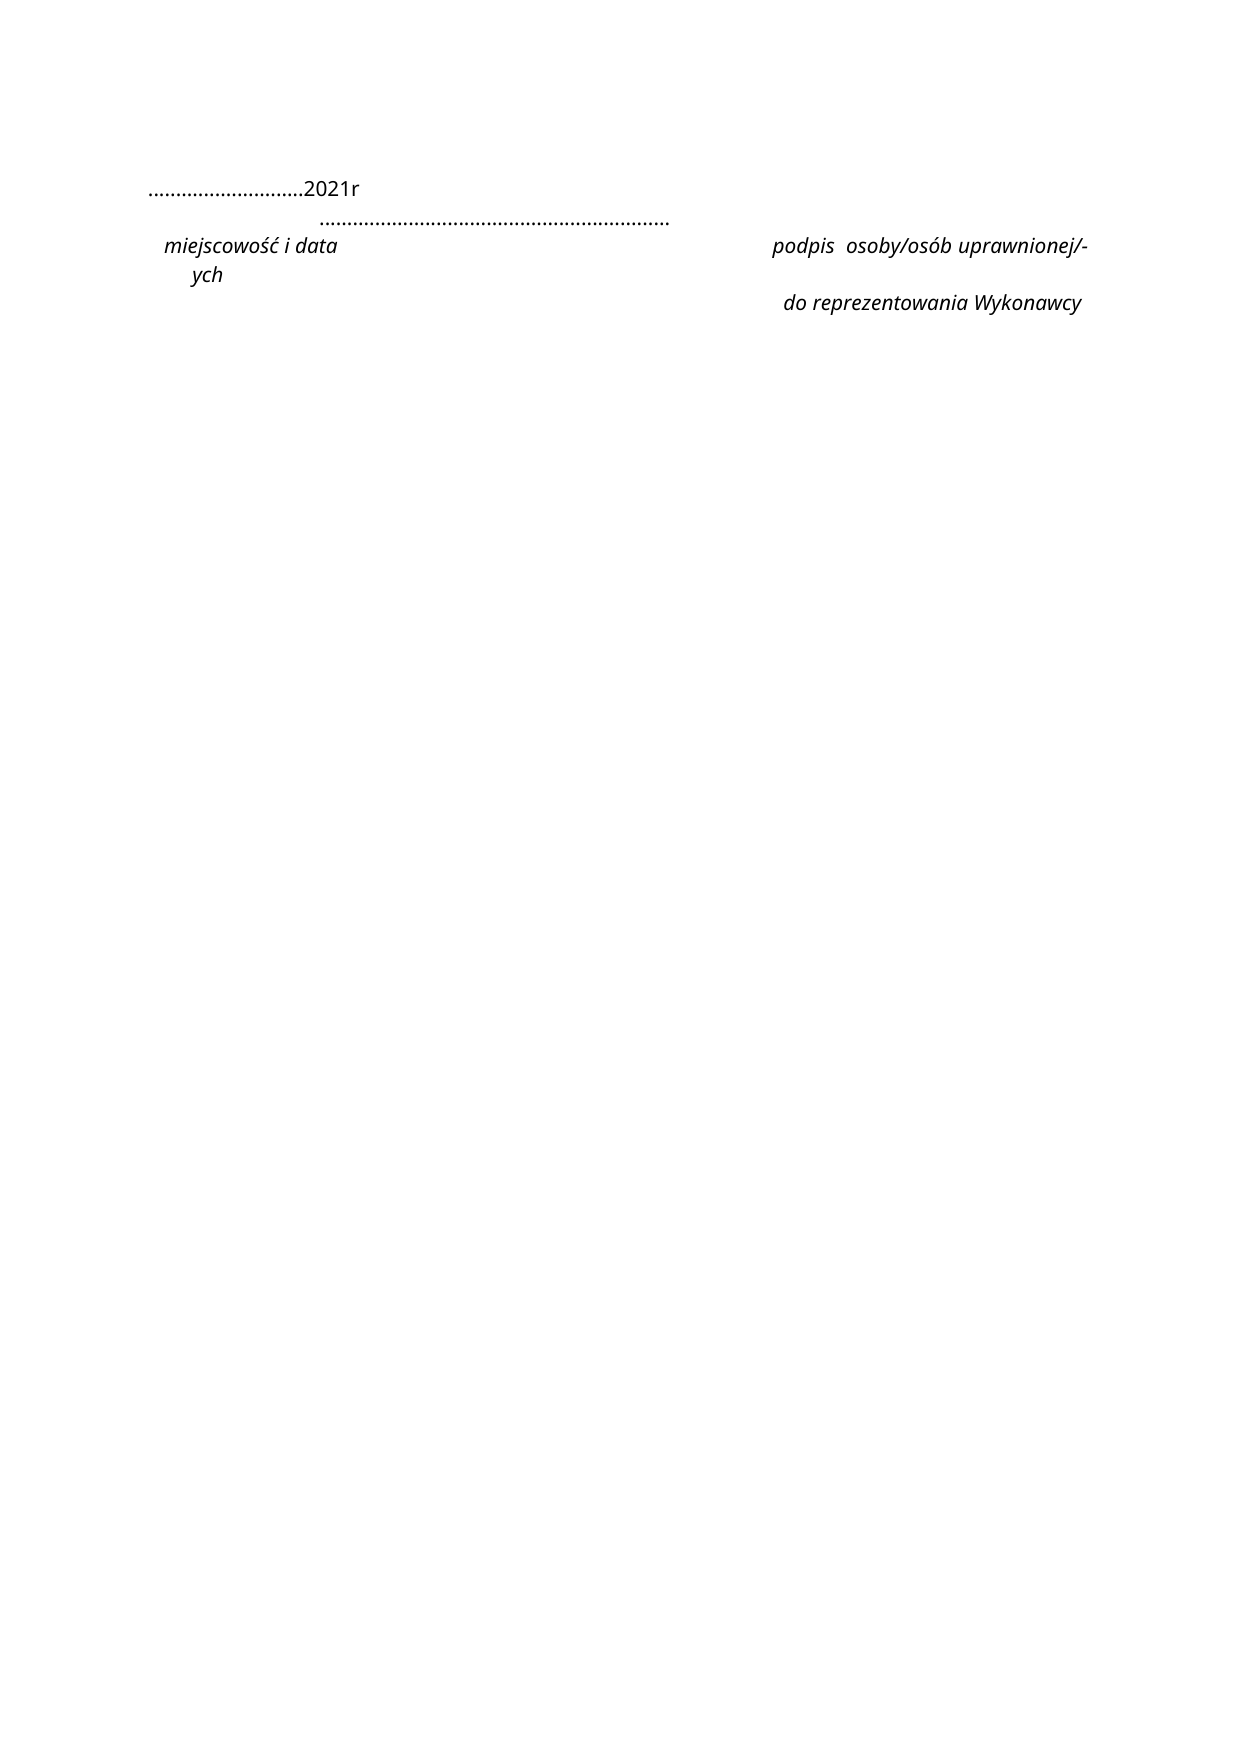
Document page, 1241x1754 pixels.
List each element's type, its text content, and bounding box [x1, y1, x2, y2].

text do reprezentowania Wykonawcy [590, 288, 1093, 317]
text ........................….2021r ............................................................... [148, 174, 1093, 231]
text miejscowość i data podpis osoby/osób uprawnionej/-ych [148, 231, 1093, 288]
